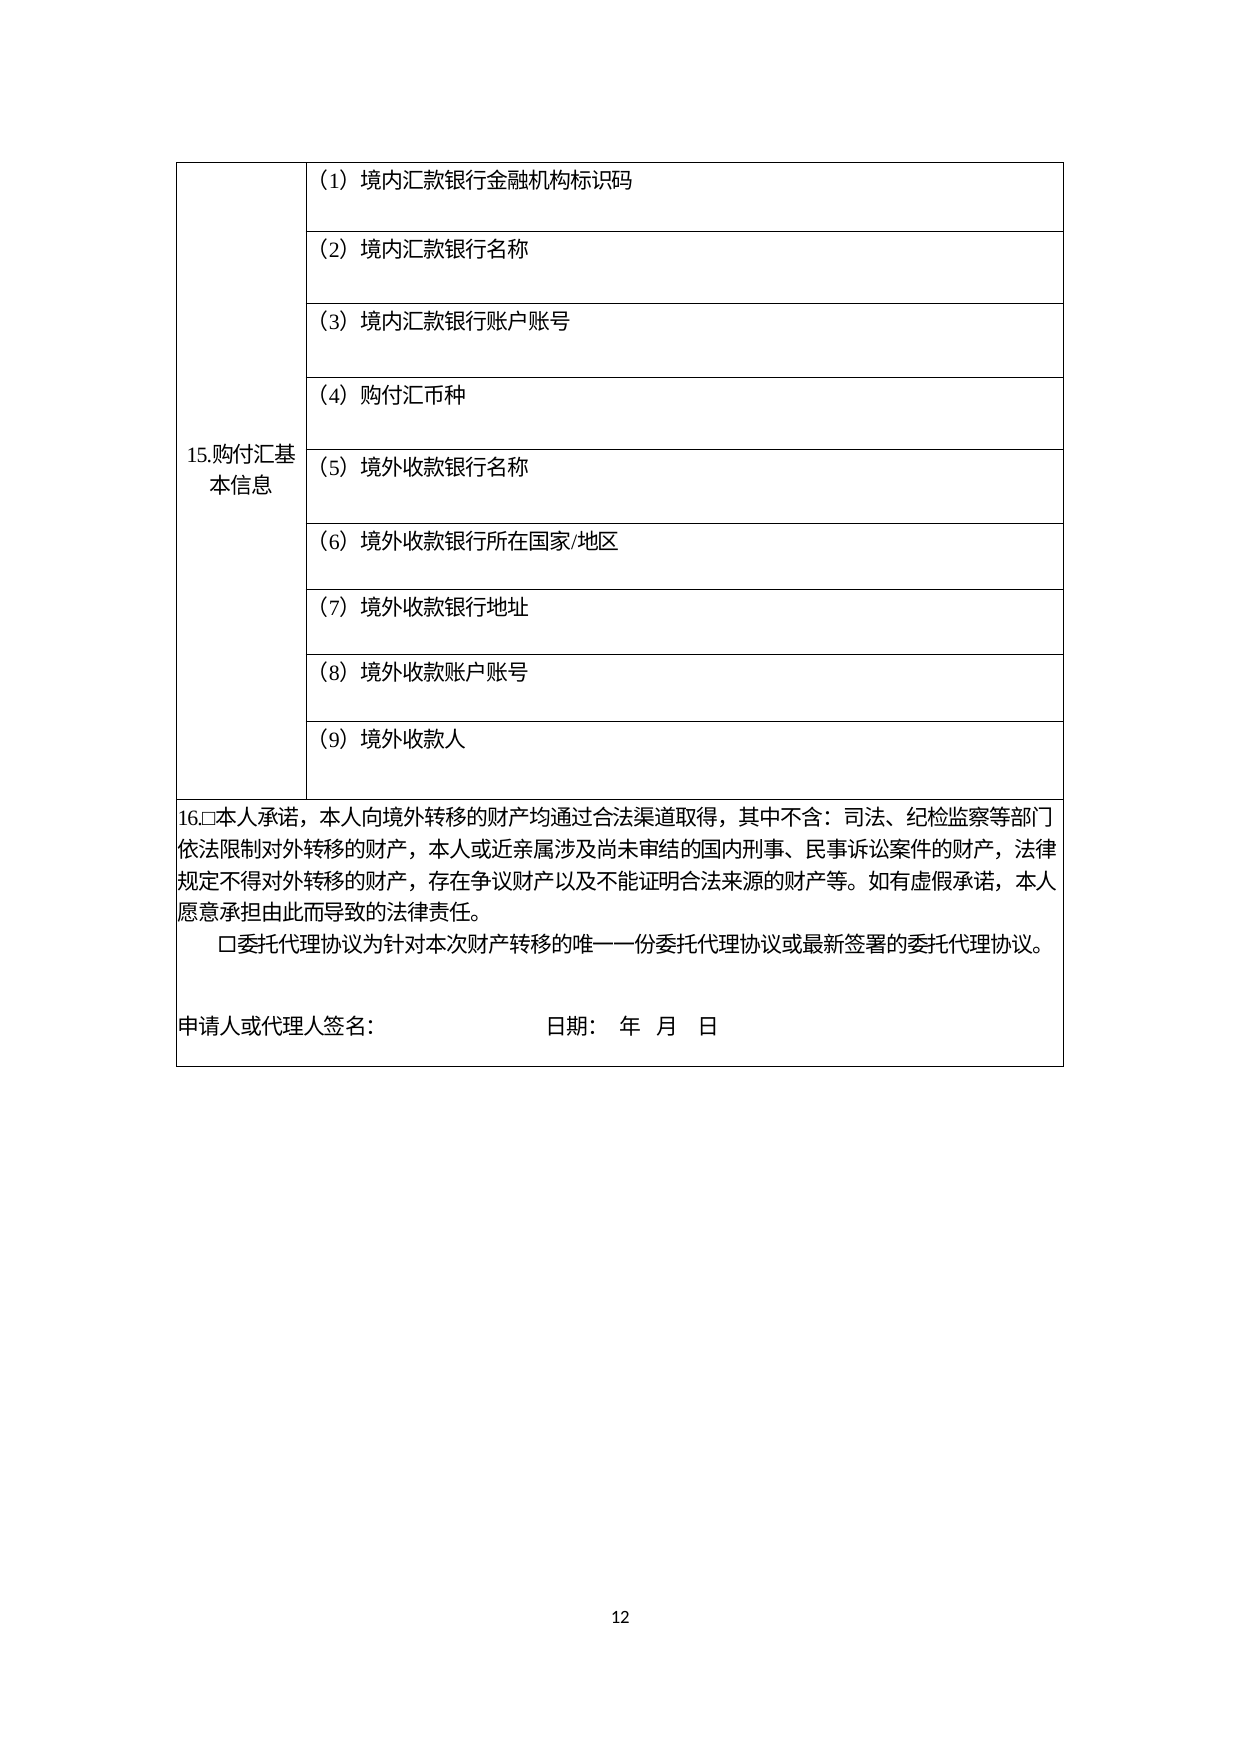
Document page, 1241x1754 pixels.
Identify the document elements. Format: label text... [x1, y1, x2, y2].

table_cell （1）境内汇款银行金融机构标识码 [307, 163, 1063, 231]
table_cell （6）境外收款银行所在国家/地区 [307, 524, 1063, 588]
table_cell 15.购付汇基本信息 [177, 163, 306, 799]
table_cell 16.□本人承诺，本人向境外转移的财产均通过合法渠道取得，其中不含：司法、纪检监察等部门依法限制对外转移的财产，本人或近亲属涉及尚未审结的国内刑事、民事诉讼案件的财产，法律规定不得对外转移的财产，存在争议财产以及不能证明合法来源的财产等。如有虚假承诺，本人愿意承担由此而导致的法律责任。 委托代理协议为针对本次财产转移的唯一一份委托代理协议或最新签署的委托代理协议。 申请人或代理人签名： 日期： 年 月 日 [177, 800, 1063, 1066]
table_cell （7）境外收款银行地址 [307, 590, 1063, 653]
table_cell （9）境外收款人 [307, 722, 1063, 799]
table_cell （5）境外收款银行名称 [307, 450, 1063, 523]
table_cell （4）购付汇币种 [307, 378, 1063, 449]
table_cell （2）境内汇款银行名称 [307, 232, 1063, 303]
table_cell （8）境外收款账户账号 [307, 655, 1063, 721]
table_cell （3）境内汇款银行账户账号 [307, 304, 1063, 377]
